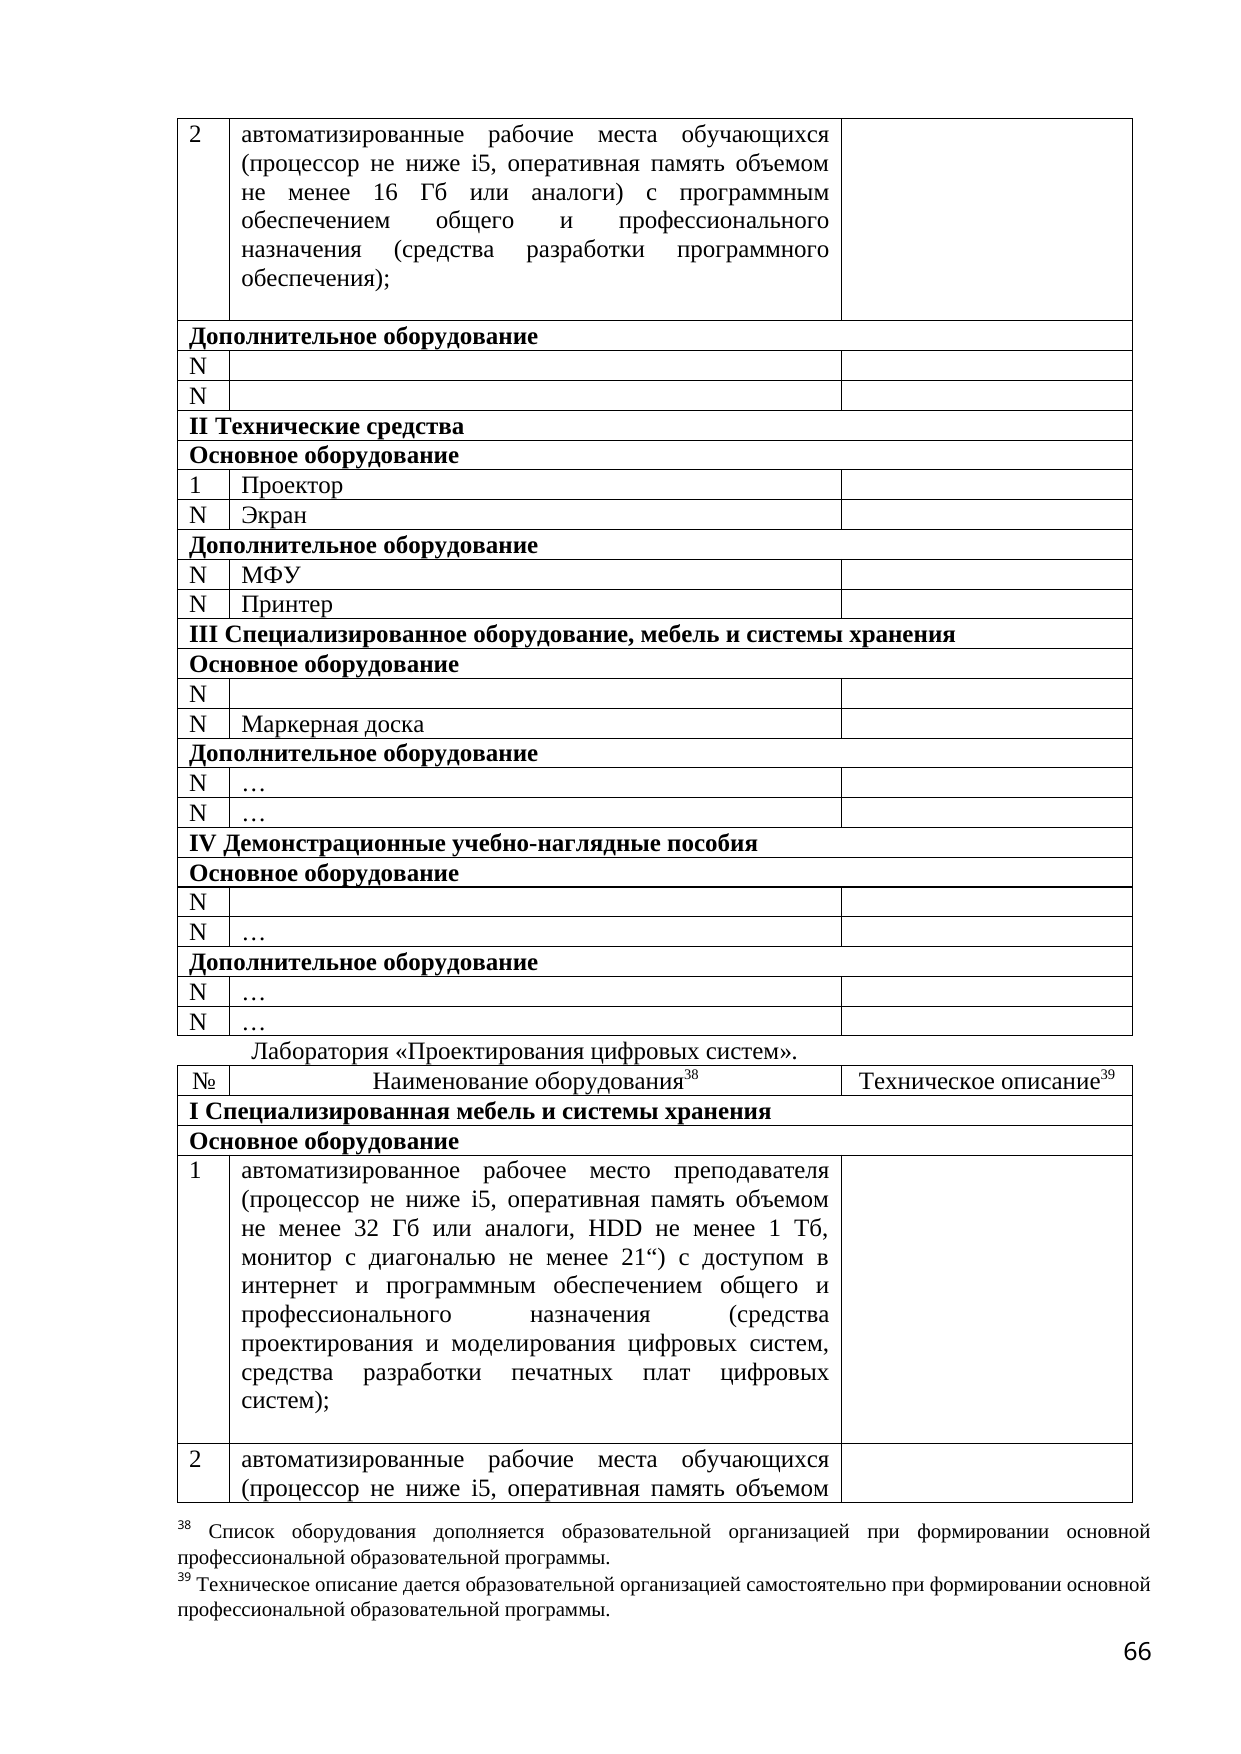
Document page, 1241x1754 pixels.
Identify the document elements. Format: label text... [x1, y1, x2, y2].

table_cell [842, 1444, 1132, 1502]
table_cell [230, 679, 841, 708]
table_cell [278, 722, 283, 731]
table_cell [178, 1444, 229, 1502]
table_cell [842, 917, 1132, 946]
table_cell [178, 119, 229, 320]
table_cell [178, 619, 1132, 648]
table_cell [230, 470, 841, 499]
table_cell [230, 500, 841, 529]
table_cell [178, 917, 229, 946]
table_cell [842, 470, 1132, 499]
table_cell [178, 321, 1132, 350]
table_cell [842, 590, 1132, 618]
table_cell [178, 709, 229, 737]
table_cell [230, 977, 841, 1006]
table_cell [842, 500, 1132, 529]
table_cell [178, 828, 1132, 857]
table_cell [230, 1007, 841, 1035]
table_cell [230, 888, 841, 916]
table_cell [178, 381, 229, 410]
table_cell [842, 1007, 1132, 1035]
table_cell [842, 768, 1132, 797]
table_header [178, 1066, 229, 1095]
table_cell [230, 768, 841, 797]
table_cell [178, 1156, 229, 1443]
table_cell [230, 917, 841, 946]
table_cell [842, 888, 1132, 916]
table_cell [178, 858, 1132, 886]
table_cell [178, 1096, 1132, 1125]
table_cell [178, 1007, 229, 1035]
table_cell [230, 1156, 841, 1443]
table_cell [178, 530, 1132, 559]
text Лаборатория «Проектирования цифровых систем». [177, 1036, 1152, 1065]
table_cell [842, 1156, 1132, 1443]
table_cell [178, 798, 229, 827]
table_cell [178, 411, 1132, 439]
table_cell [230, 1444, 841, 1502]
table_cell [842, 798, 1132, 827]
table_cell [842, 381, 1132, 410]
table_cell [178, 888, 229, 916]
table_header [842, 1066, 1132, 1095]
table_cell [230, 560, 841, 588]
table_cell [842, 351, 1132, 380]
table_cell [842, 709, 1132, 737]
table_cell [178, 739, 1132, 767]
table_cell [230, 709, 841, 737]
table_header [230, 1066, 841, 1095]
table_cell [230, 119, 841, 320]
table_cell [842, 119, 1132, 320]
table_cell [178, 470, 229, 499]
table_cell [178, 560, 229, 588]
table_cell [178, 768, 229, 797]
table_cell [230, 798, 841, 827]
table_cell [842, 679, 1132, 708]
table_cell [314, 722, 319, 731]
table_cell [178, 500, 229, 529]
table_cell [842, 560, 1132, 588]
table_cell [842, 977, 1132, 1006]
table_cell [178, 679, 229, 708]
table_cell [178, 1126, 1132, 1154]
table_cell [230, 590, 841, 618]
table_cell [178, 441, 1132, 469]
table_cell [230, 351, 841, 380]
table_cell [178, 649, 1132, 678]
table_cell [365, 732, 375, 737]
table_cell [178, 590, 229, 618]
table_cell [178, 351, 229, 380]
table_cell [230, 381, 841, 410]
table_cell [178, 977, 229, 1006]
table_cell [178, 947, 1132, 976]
